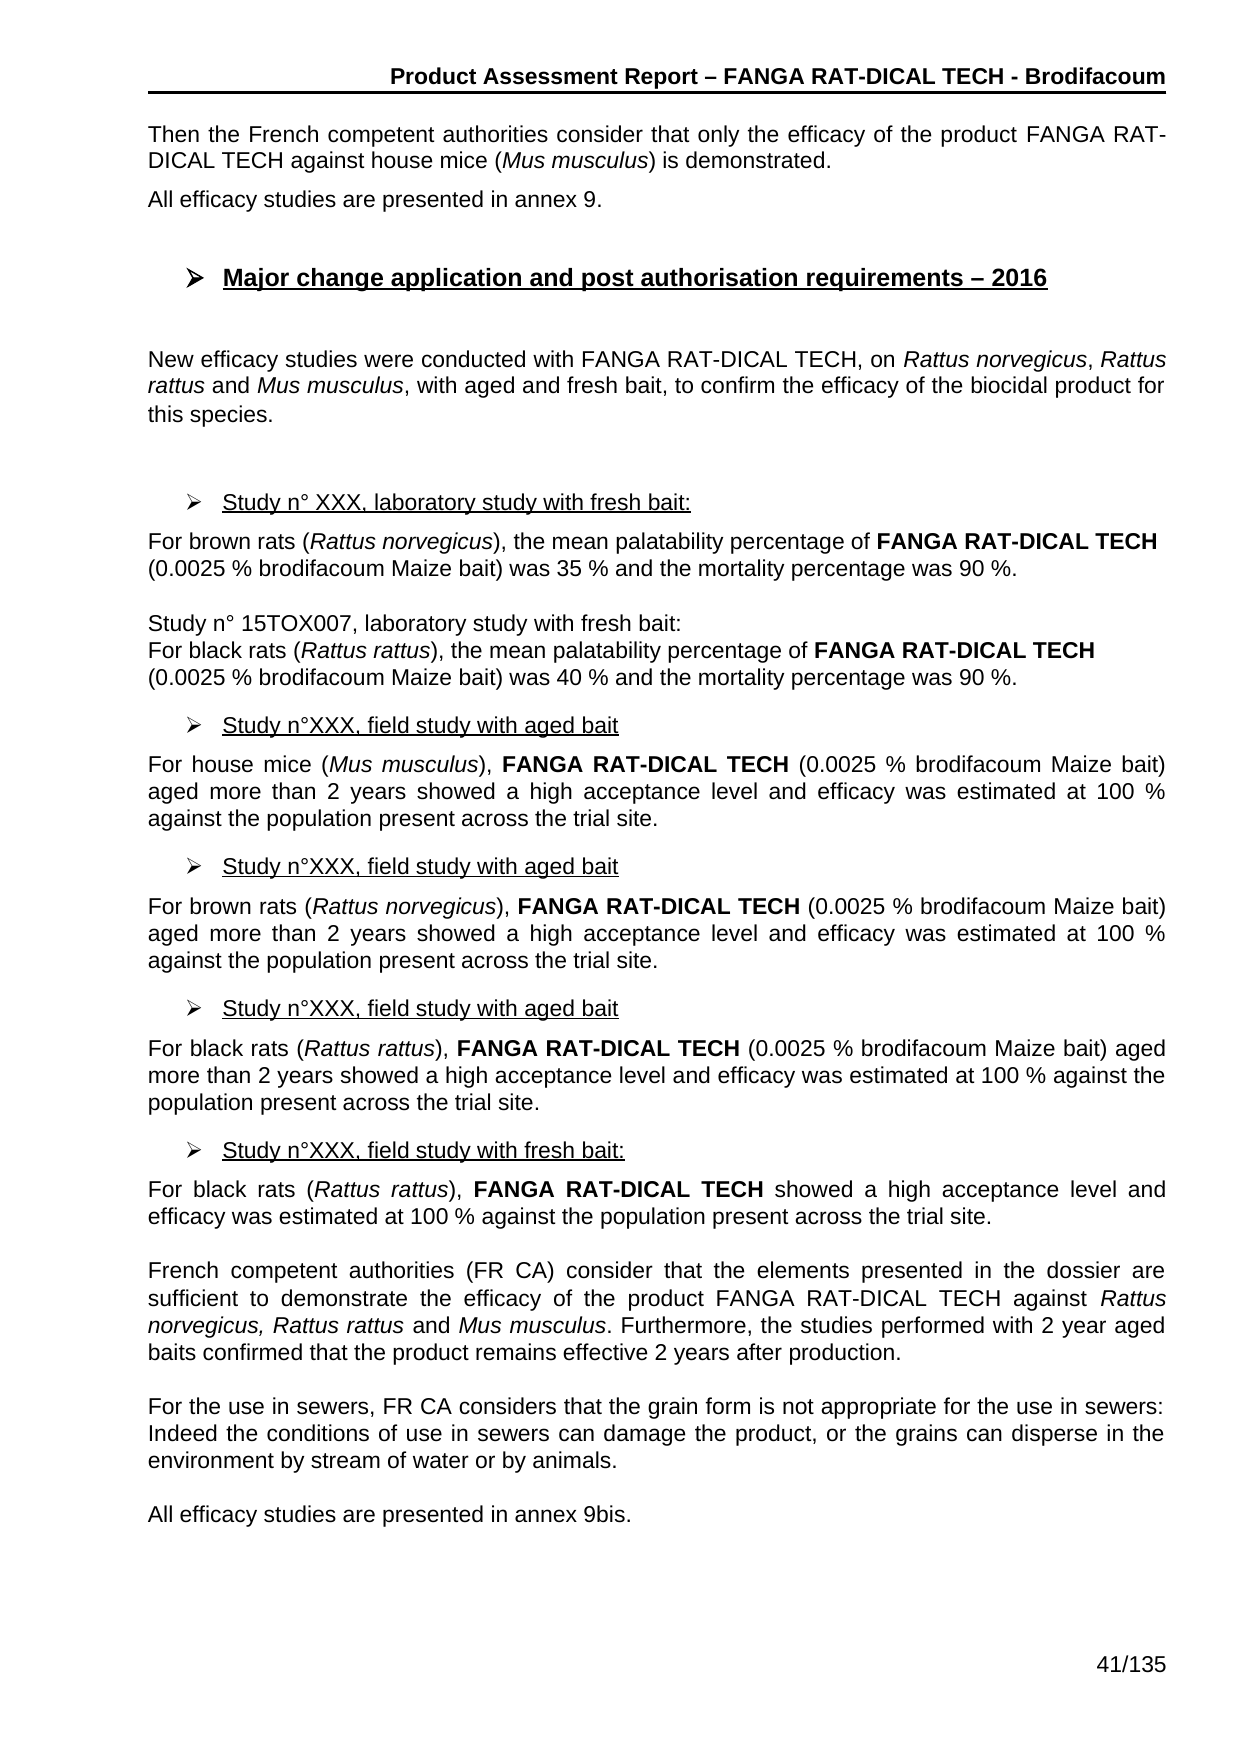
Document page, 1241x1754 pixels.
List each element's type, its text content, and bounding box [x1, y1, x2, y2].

text For black rats (Rattus rattus), FANGA RAT-DICAL TECH showed a high acceptance level and efficacy was estimated at 100 % against the population present across the trial site. [148, 1175, 1166, 1229]
text All efficacy studies are presented in annex 9. [148, 186, 1166, 212]
list Study n°XXX, field study with fresh bait: [185, 1136, 1166, 1163]
text For house mice (Mus musculus), FANGA RAT-DICAL TECH (0.0025 % brodifacoum Maize bait) aged more than 2 years showed a high acceptance level and efficacy was estimated at 100 % against the population present across the trial site. [148, 750, 1166, 832]
text For black rats (Rattus rattus), FANGA RAT-DICAL TECH (0.0025 % brodifacoum Maize bait) aged more than 2 years showed a high acceptance level and efficacy was estimated at 100 % against the population present across the trial site. [148, 1034, 1166, 1115]
text For brown rats (Rattus norvegicus), the mean palatability percentage of FANGA RAT-DICAL TECH (0.0025 % brodifacoum Maize bait) was 35 % and the mortality percentage was 90 %. [148, 527, 1166, 582]
text French competent authorities (FR CA) consider that the elements presented in the dossier are sufficient to demonstrate the efficacy of the product FANGA RAT-DICAL TECH against Rattus norvegicus, Rattus rattus and Mus musculus. Furthermore, the studies performed with 2 year aged baits confirmed that the product remains effective 2 years after production. [148, 1257, 1166, 1365]
text For brown rats (Rattus norvegicus), FANGA RAT-DICAL TECH (0.0025 % brodifacoum Maize bait) aged more than 2 years showed a high acceptance level and efficacy was estimated at 100 % against the population present across the trial site. [148, 892, 1166, 973]
text New efficacy studies were conducted with FANGA RAT-DICAL TECH, on Rattus norvegicus, Rattus rattus and Mus musculus, with aged and fresh bait, to confirm the efficacy of the biocidal product for this species. [148, 346, 1166, 427]
text Study n° 15TOX007, laboratory study with fresh bait: [148, 609, 1166, 636]
text All efficacy studies are presented in annex 9bis. [148, 1500, 1166, 1527]
text For black rats (Rattus rattus), the mean palatability percentage of FANGA RAT-DICAL TECH (0.0025 % brodifacoum Maize bait) was 40 % and the mortality percentage was 90 %. [148, 636, 1166, 690]
list Study n°XXX, field study with aged bait [185, 852, 1166, 879]
text Then the French competent authorities consider that only the efficacy of the product FANGA RAT-DICAL TECH against house mice (Mus musculus) is demonstrated. [148, 121, 1166, 173]
list Study n° XXX, laboratory study with fresh bait: [185, 488, 1166, 515]
list Study n°XXX, field study with aged bait [185, 711, 1166, 738]
list Major change application and post authorisation requirements – 2016 [185, 263, 1166, 292]
list Study n°XXX, field study with aged bait [185, 994, 1166, 1021]
text For the use in sewers, FR CA considers that the grain form is not appropriate for the use in sewers: Indeed the conditions of use in sewers can damage the product, or the grains can disperse in the environment by stream of water or by animals. [148, 1392, 1166, 1473]
